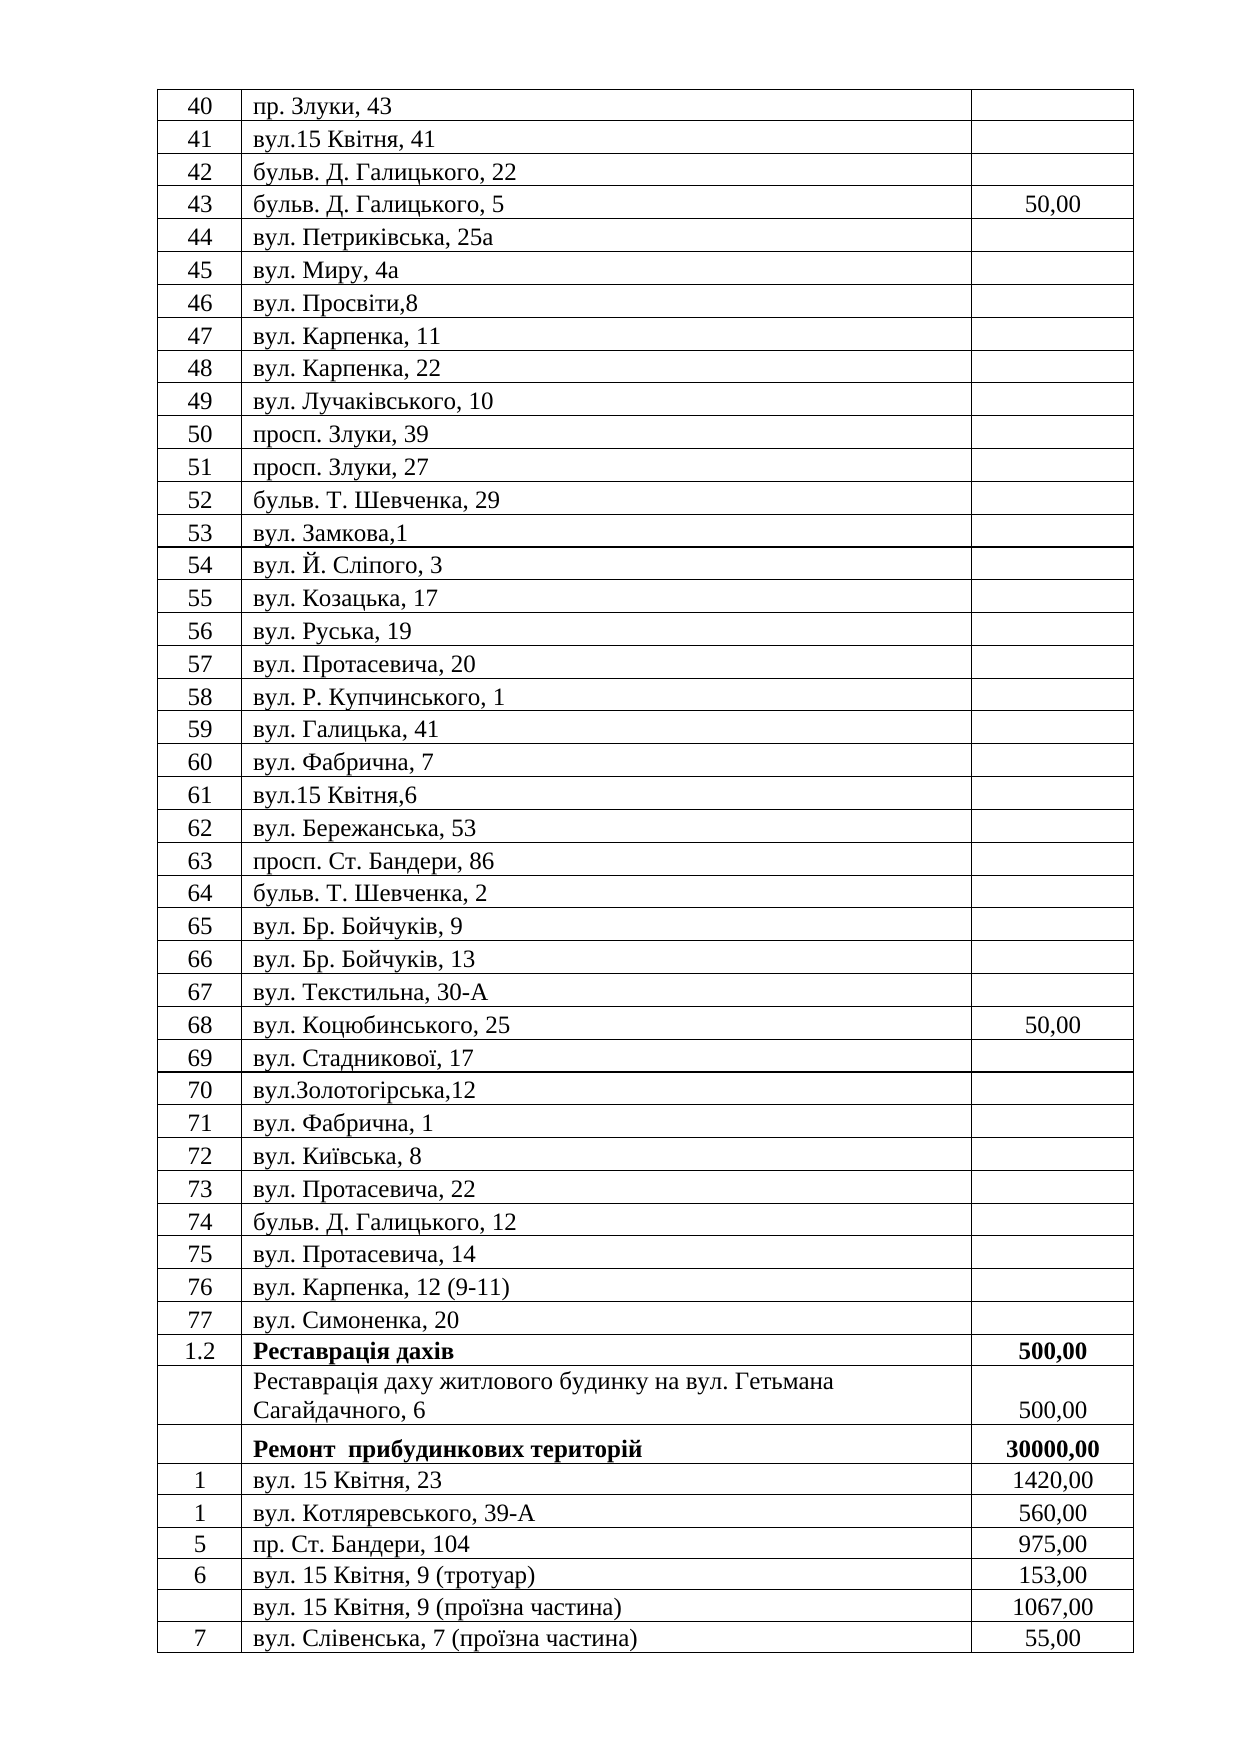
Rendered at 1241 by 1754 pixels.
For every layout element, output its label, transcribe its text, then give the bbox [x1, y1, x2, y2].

table_cell 62 [158, 810, 241, 842]
table_cell вул. Галицька, 41 [242, 711, 971, 743]
table_cell вул. 15 Квітня, 9 (проїзна частина) [242, 1590, 971, 1621]
table_cell [972, 1105, 1133, 1137]
table_cell вул. Коцюбинського, 25 [242, 1007, 971, 1038]
table_cell бульв. Т. Шевченка, 2 [242, 876, 971, 907]
table_cell [972, 580, 1133, 612]
table_cell вул. Бр. Бойчуків, 9 [242, 908, 971, 940]
table_cell 1 [158, 1464, 241, 1494]
table_cell вул.15 Квітня,6 [242, 777, 971, 809]
table_cell 1067,00 [972, 1590, 1133, 1621]
table_cell вул. Фабрична, 7 [242, 744, 971, 776]
table_cell вул. Бр. Бойчуків, 13 [242, 941, 971, 973]
table_cell 58 [158, 679, 241, 710]
table_cell вул. Руська, 19 [242, 613, 971, 645]
table_cell [972, 941, 1133, 973]
table_cell 53 [158, 515, 241, 546]
table_cell вул.15 Квітня, 41 [242, 121, 971, 153]
table_cell [972, 351, 1133, 382]
table_cell вул. Просвіти,8 [242, 285, 971, 317]
table_cell 56 [158, 613, 241, 645]
table_cell 72 [158, 1138, 241, 1170]
table_cell вул. Петриківська, 25а [242, 219, 971, 251]
table_cell [972, 613, 1133, 645]
table_cell вул. Козацька, 17 [242, 580, 971, 612]
table_cell вул. Карпенка, 11 [242, 318, 971, 349]
table_cell вул. Стадникової, 17 [242, 1040, 971, 1071]
table_cell 75 [158, 1236, 241, 1268]
table_cell просп. Ст. Бандери, 86 [242, 843, 971, 874]
table_cell 48 [158, 351, 241, 382]
table_cell вул. Протасевича, 22 [242, 1171, 971, 1203]
table_cell 30000,00 [972, 1425, 1133, 1463]
table_cell [972, 416, 1133, 448]
table_cell вул.Золотогірська,12 [242, 1073, 971, 1104]
table_cell 43 [158, 186, 241, 218]
table_cell 63 [158, 843, 241, 874]
table_cell вул. Київська, 8 [242, 1138, 971, 1170]
table_cell 44 [158, 219, 241, 251]
table_cell [972, 744, 1133, 776]
table_cell 1.2 [158, 1335, 241, 1365]
table_cell [972, 810, 1133, 842]
table_cell 6 [158, 1559, 241, 1589]
table_cell [972, 449, 1133, 481]
table_cell 46 [158, 285, 241, 317]
table_cell вул. Лучаківського, 10 [242, 383, 971, 415]
table_cell [972, 515, 1133, 546]
table_cell вул. Слівенська, 7 (проїзна частина) [242, 1622, 971, 1652]
table_cell 65 [158, 908, 241, 940]
table_cell 40 [158, 90, 241, 120]
table_cell [972, 876, 1133, 907]
table_cell вул. Миру, 4а [242, 252, 971, 284]
table_cell Реставрація даху житлового будинку на вул. Гетьмана Сагайдачного, 6 [242, 1366, 971, 1424]
table_cell вул. Карпенка, 12 (9-11) [242, 1269, 971, 1301]
table_cell [972, 154, 1133, 185]
table_cell [972, 777, 1133, 809]
table_cell 50 [158, 416, 241, 448]
table_cell [972, 219, 1133, 251]
table_cell вул. 15 Квітня, 23 [242, 1464, 971, 1494]
table_cell [972, 908, 1133, 940]
table_cell [972, 1302, 1133, 1334]
table_cell 45 [158, 252, 241, 284]
table_cell Реставрація дахів [242, 1335, 971, 1365]
table_cell 51 [158, 449, 241, 481]
table_cell 60 [158, 744, 241, 776]
table_cell 975,00 [972, 1528, 1133, 1558]
table_cell 50,00 [972, 1007, 1133, 1038]
table_cell 560,00 [972, 1495, 1133, 1527]
table_cell вул. Замкова,1 [242, 515, 971, 546]
table_cell 42 [158, 154, 241, 185]
table_cell 41 [158, 121, 241, 153]
table_cell бульв. Д. Галицького, 22 [242, 154, 971, 185]
table_cell [972, 711, 1133, 743]
table_cell [972, 1171, 1133, 1203]
table_cell 500,00 [972, 1335, 1133, 1365]
table_cell 47 [158, 318, 241, 349]
table_cell 1420,00 [972, 1464, 1133, 1494]
table_cell 76 [158, 1269, 241, 1301]
table_cell 52 [158, 482, 241, 513]
table_cell бульв. Д. Галицького, 12 [242, 1204, 971, 1235]
table_cell [972, 1138, 1133, 1170]
table_cell 50,00 [972, 186, 1133, 218]
table_cell 5 [158, 1528, 241, 1558]
table_cell пр. Злуки, 43 [242, 90, 971, 120]
table_cell [972, 1236, 1133, 1268]
table_cell вул. 15 Квітня, 9 (тротуар) [242, 1559, 971, 1589]
table_cell [972, 548, 1133, 579]
table_cell просп. Злуки, 27 [242, 449, 971, 481]
table_cell 54 [158, 548, 241, 579]
table_cell [972, 90, 1133, 120]
table_cell [972, 252, 1133, 284]
table_cell 55 [158, 580, 241, 612]
table_cell 55,00 [972, 1622, 1133, 1652]
table_cell [972, 318, 1133, 349]
table_cell [972, 646, 1133, 678]
table_cell 67 [158, 974, 241, 1006]
table_cell 70 [158, 1073, 241, 1104]
table_cell 69 [158, 1040, 241, 1071]
table_cell 68 [158, 1007, 241, 1038]
table_cell 64 [158, 876, 241, 907]
table_cell 57 [158, 646, 241, 678]
table_cell [972, 974, 1133, 1006]
table_cell [158, 1366, 241, 1424]
table_cell бульв. Д. Галицького, 5 [242, 186, 971, 218]
table_cell [158, 1425, 241, 1463]
table_cell вул. Бережанська, 53 [242, 810, 971, 842]
table_cell Ремонт прибудинкових територій [242, 1425, 971, 1463]
table_cell вул. Й. Сліпого, 3 [242, 548, 971, 579]
table_cell [972, 1040, 1133, 1071]
table_cell [972, 679, 1133, 710]
table_cell [972, 843, 1133, 874]
table_cell 59 [158, 711, 241, 743]
table_cell вул. Р. Купчинського, 1 [242, 679, 971, 710]
table_cell [972, 1204, 1133, 1235]
table_cell 153,00 [972, 1559, 1133, 1589]
table_cell [158, 1590, 241, 1621]
table_cell 61 [158, 777, 241, 809]
table_cell 66 [158, 941, 241, 973]
table_cell вул. Фабрична, 1 [242, 1105, 971, 1137]
table_cell [972, 1073, 1133, 1104]
table_cell [972, 1269, 1133, 1301]
table_cell [972, 383, 1133, 415]
table_cell 73 [158, 1171, 241, 1203]
table_cell [972, 285, 1133, 317]
table_cell [972, 482, 1133, 513]
table_cell 7 [158, 1622, 241, 1652]
table_cell вул. Котляревського, 39-А [242, 1495, 971, 1527]
table_cell пр. Ст. Бандери, 104 [242, 1528, 971, 1558]
table_cell [972, 121, 1133, 153]
table_cell вул. Симоненка, 20 [242, 1302, 971, 1334]
table_cell 49 [158, 383, 241, 415]
table_cell вул. Карпенка, 22 [242, 351, 971, 382]
table_cell бульв. Т. Шевченка, 29 [242, 482, 971, 513]
table_cell 1 [158, 1495, 241, 1527]
table_cell вул. Текстильна, 30-А [242, 974, 971, 1006]
table_cell просп. Злуки, 39 [242, 416, 971, 448]
table_cell вул. Протасевича, 20 [242, 646, 971, 678]
table_cell 74 [158, 1204, 241, 1235]
table_cell 77 [158, 1302, 241, 1334]
table_cell 500,00 [972, 1366, 1133, 1424]
table_cell вул. Протасевича, 14 [242, 1236, 971, 1268]
table_cell 71 [158, 1105, 241, 1137]
